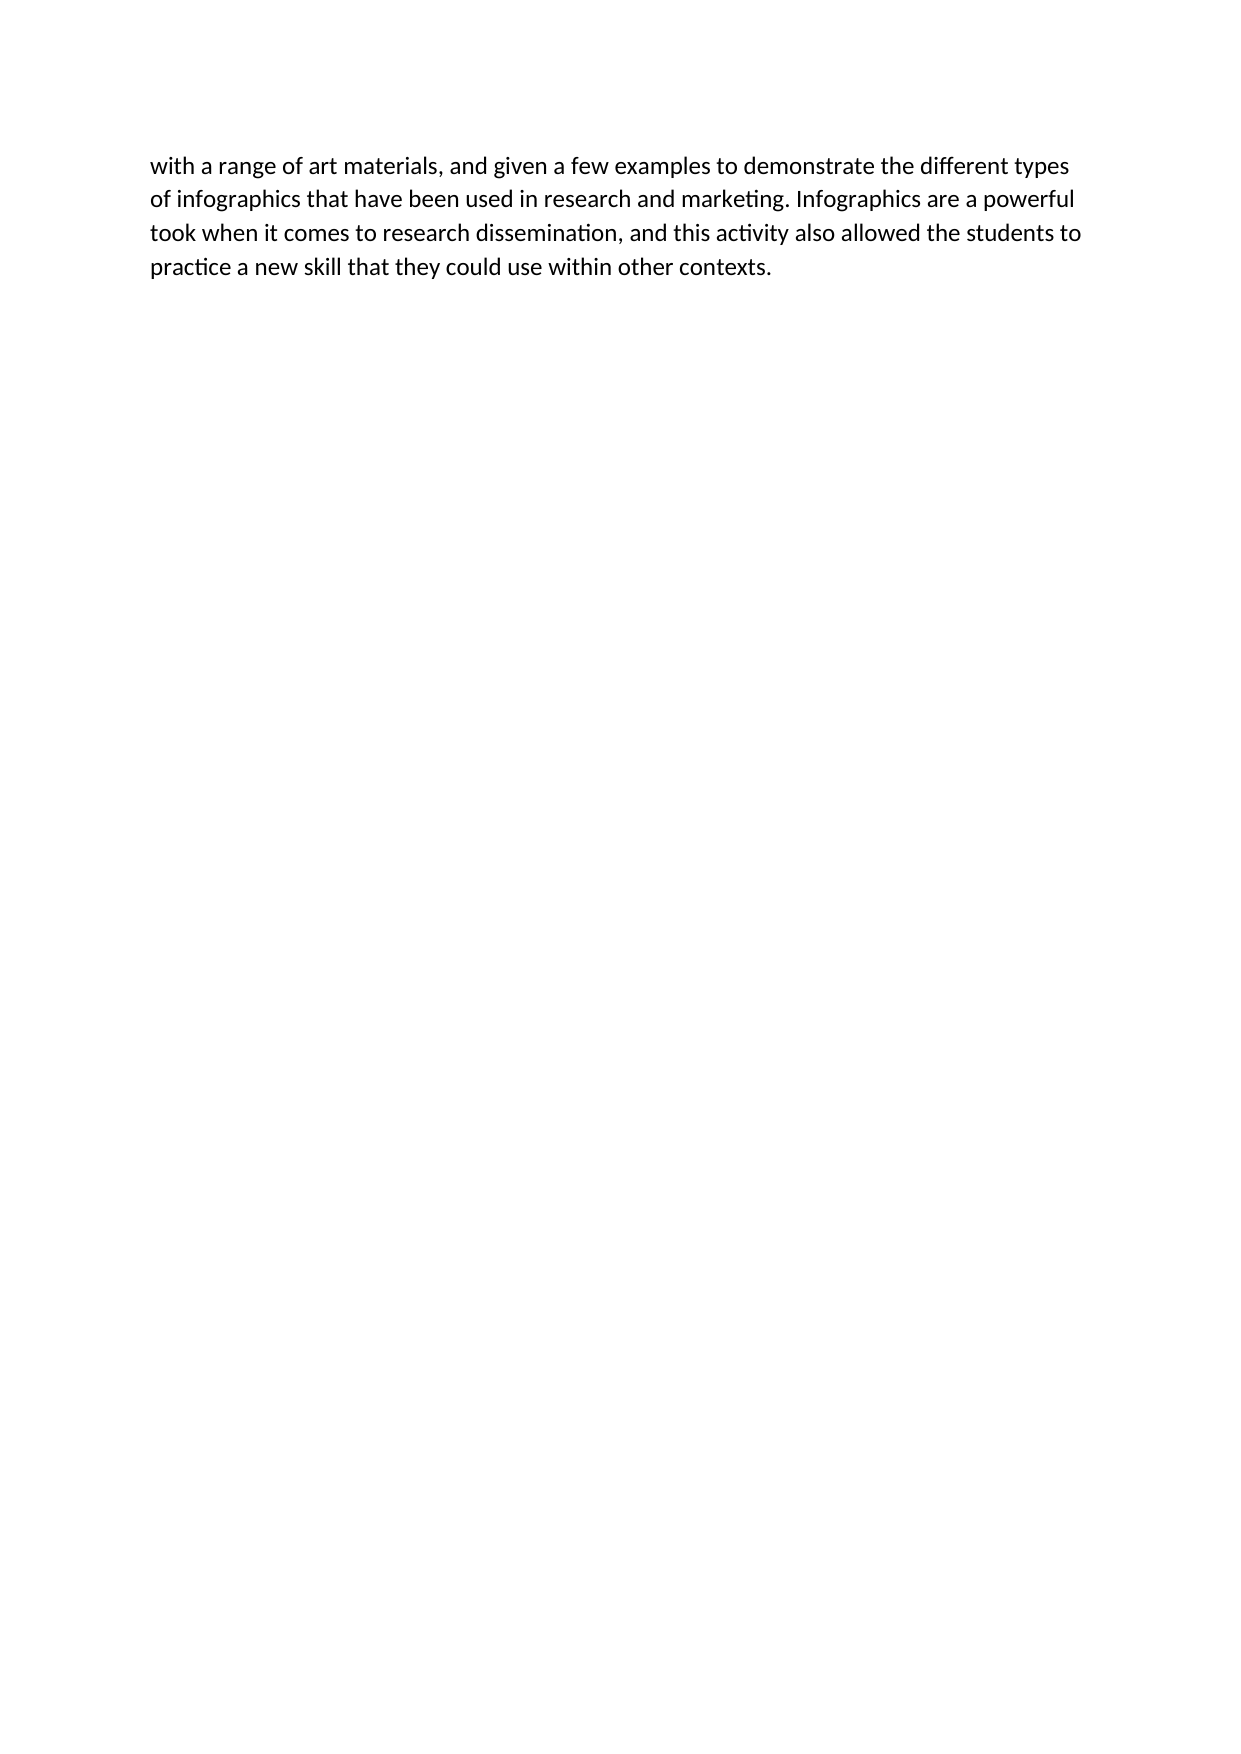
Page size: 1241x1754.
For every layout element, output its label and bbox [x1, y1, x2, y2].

text [150, 150, 1090, 281]
